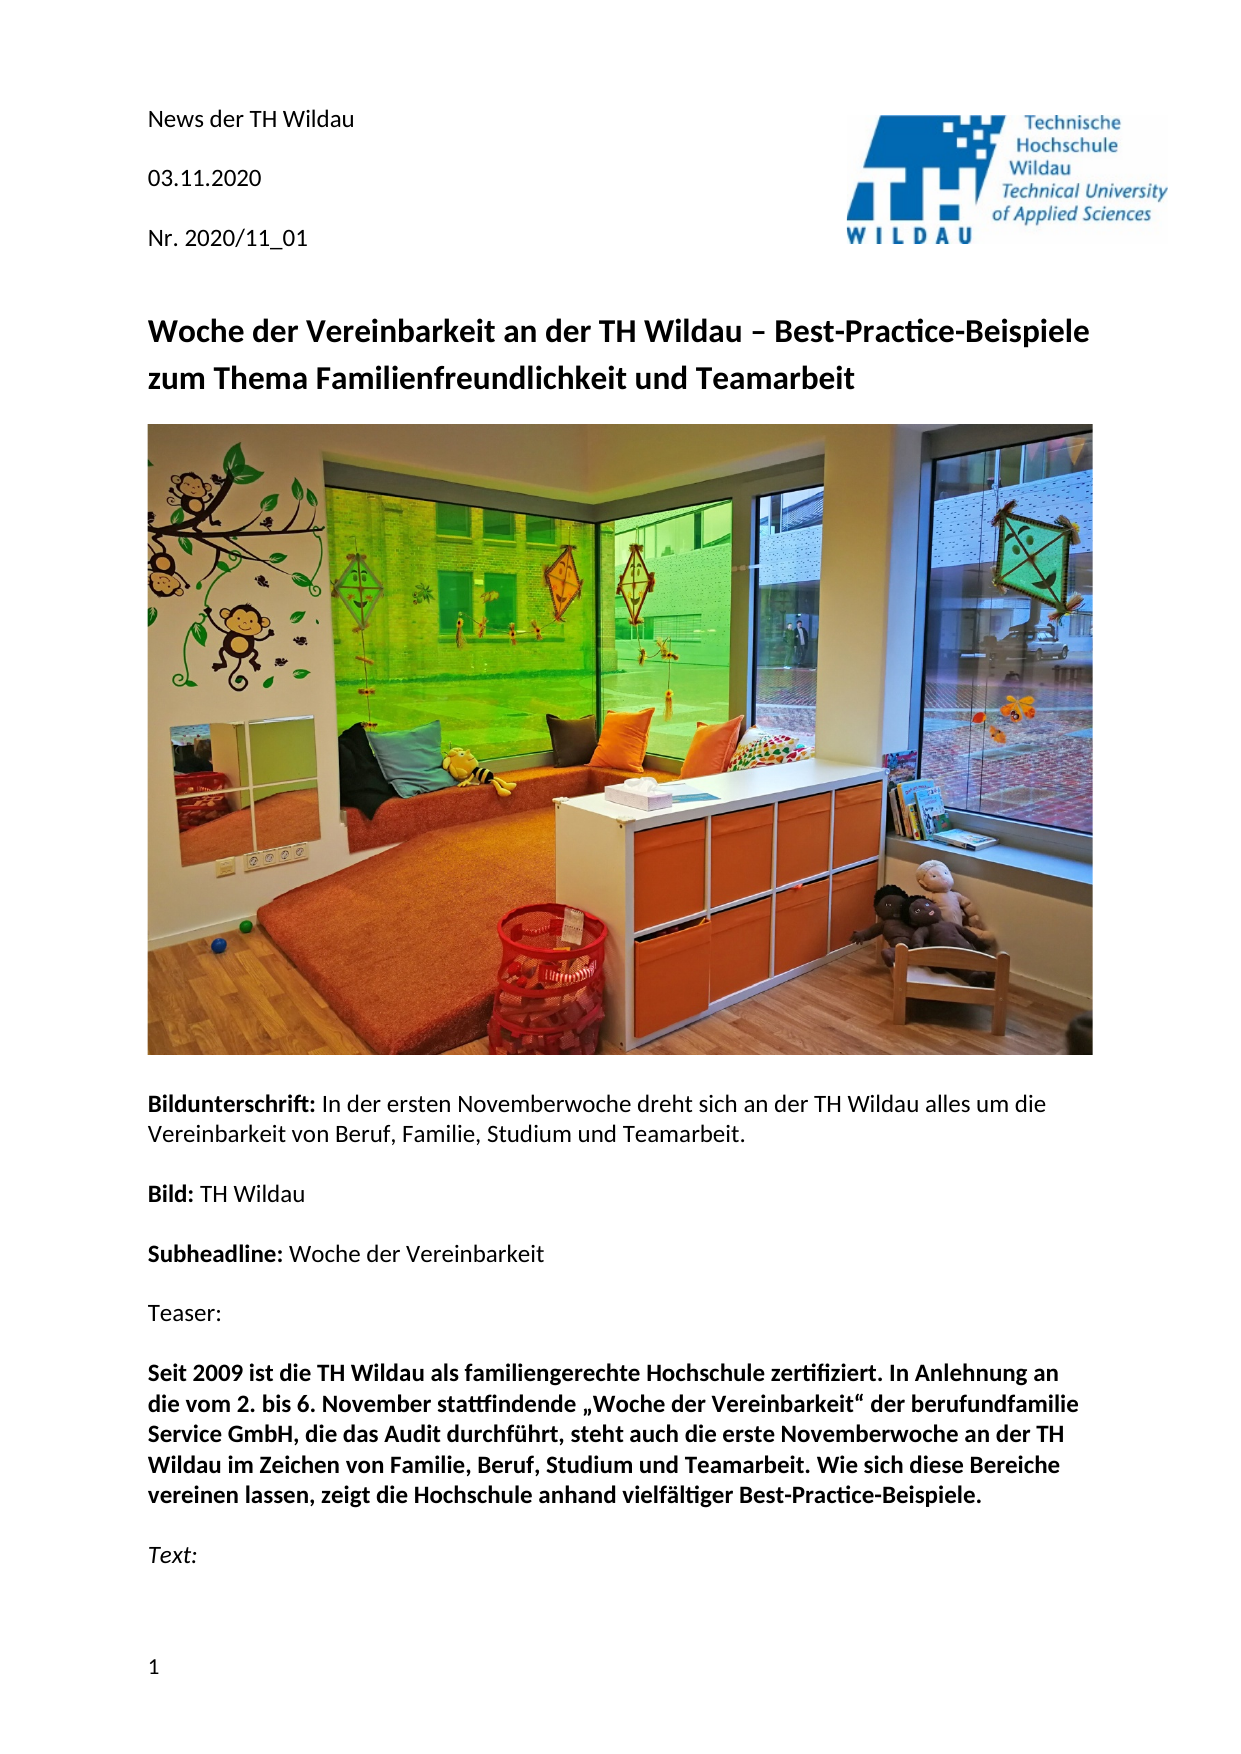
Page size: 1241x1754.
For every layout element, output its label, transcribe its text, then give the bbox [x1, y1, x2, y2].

text Seit 2009 ist die TH Wildau als familiengerechte Hochschule zertifiziert. In Anlehnung an die vom 2. bis 6. November stattfindende „Woche der Vereinbarkeit“ der berufundfamilie Service GmbH, die das Audit durchführt, steht auch die erste Novemberwoche an der TH Wildau im Zeichen von Familie, Beruf, Studium und Teamarbeit. Wie sich diese Bereiche vereinen lassen, zeigt die Hochschule anhand vielfältiger Best-Practice-Beispiele. [148, 1357, 1093, 1510]
text Bild: TH Wildau [148, 1178, 1093, 1209]
text Bildunterschrift: In der ersten Novemberwoche dreht sich an der TH Wildau alles um die Vereinbarkeit von Beruf, Familie, Studium und Teamarbeit. [148, 1088, 1093, 1149]
picture [846, 115, 1168, 244]
text Subheadline: Woche der Vereinbarkeit [148, 1238, 1093, 1268]
text Teaser: [148, 1297, 1093, 1328]
picture [147, 424, 1093, 1055]
text Woche der Vereinbarkeit an der TH Wildau – Best-Practice-Beispiele zum Thema Familienfreundlichkeit und Teamarbeit [148, 310, 1093, 397]
text Text: [148, 1539, 1093, 1569]
